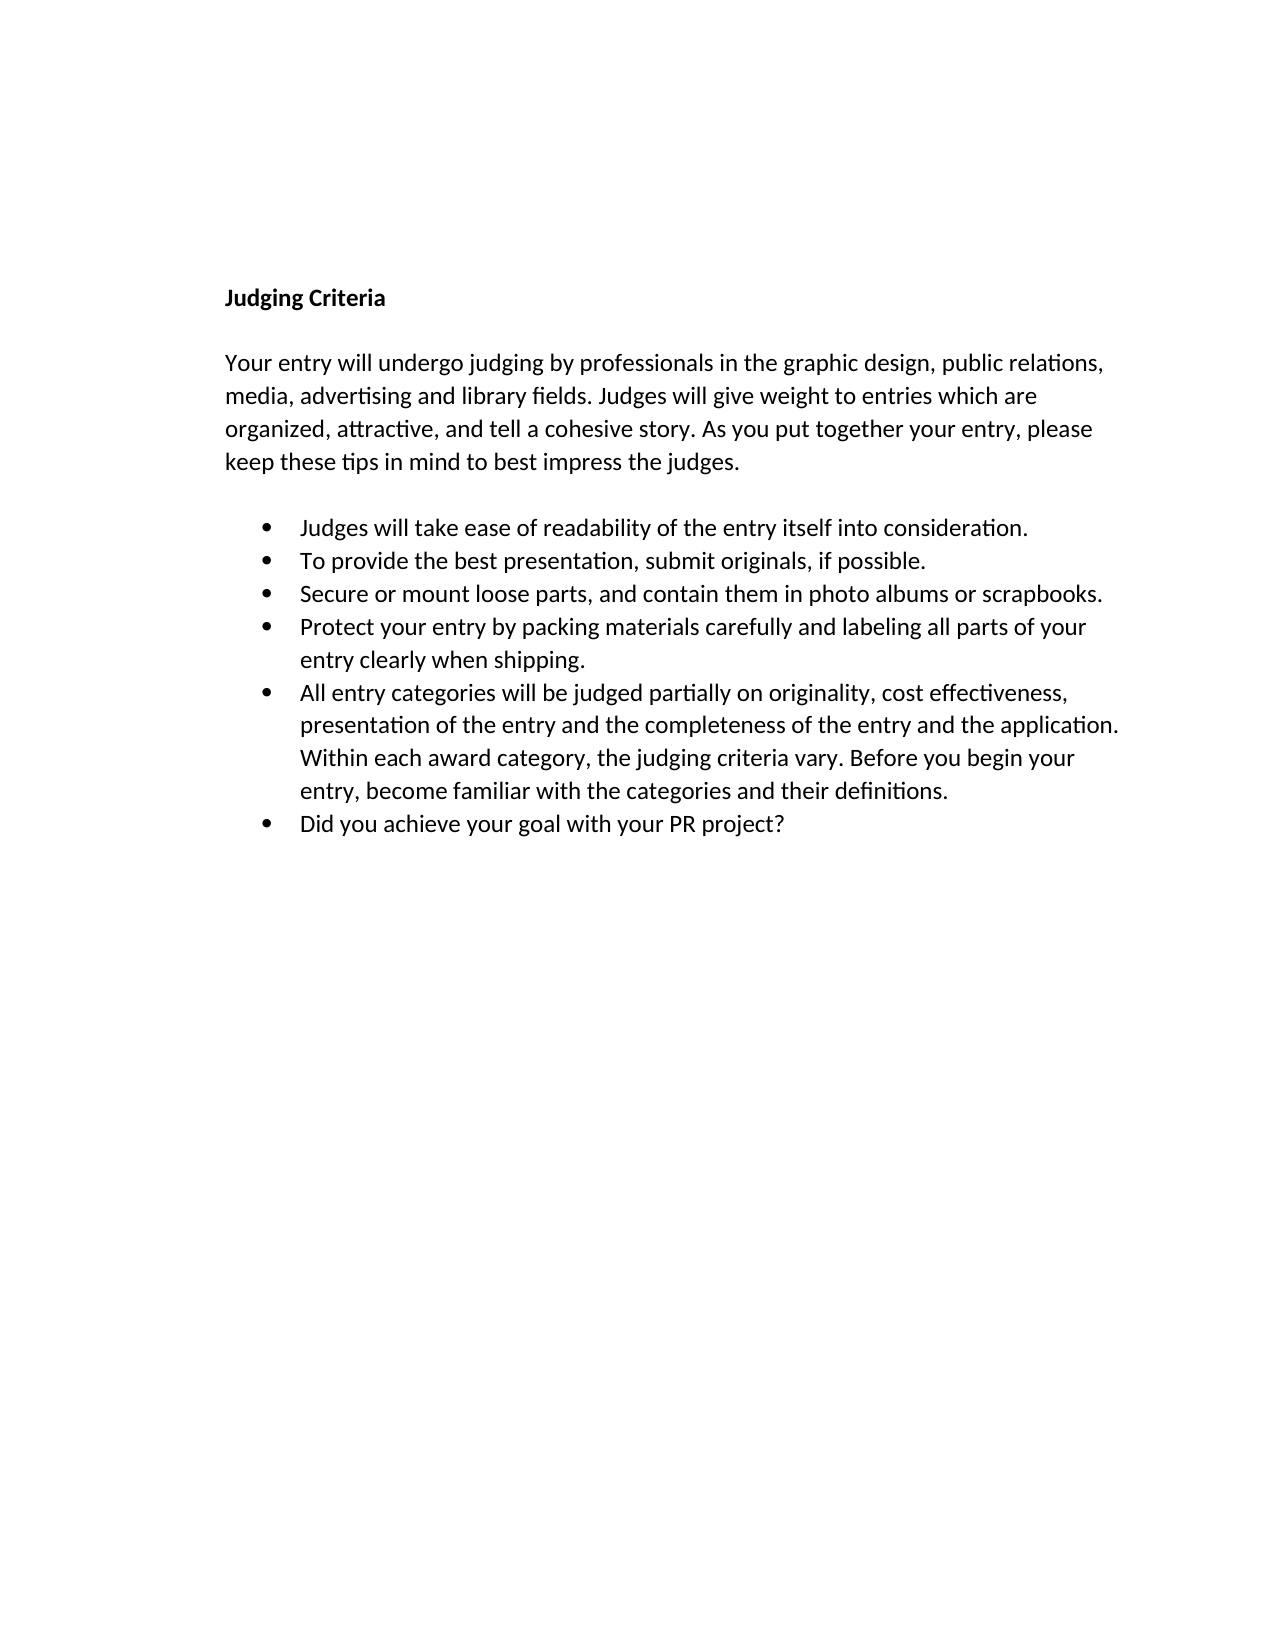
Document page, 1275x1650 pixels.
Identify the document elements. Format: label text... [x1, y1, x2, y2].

list Protect your entry by packing materials carefully and labeling all parts of your entry clearly when shipping. [262, 611, 1125, 674]
list All entry categories will be judged partially on originality, cost effectiveness, presentation of the entry and the completeness of the entry and the application. Within each award category, the judging criteria vary. Before you begin your entry, become familiar with the categories and their definitions. [262, 677, 1125, 806]
list Did you achieve your goal with your PR project? [262, 808, 1125, 839]
list To provide the best presentation, submit originals, if possible. [262, 545, 1125, 576]
list Judges will take ease of readability of the entry itself into consideration. [262, 512, 1125, 543]
list Secure or mount loose parts, and contain them in photo albums or scrapbooks. [262, 578, 1125, 608]
list Your entry will undergo judging by professionals in the graphic design, public relations, media, advertising and library fields. Judges will give weight to entries which are organized, attractive, and tell a cohesive story. As you put together your entry, please keep these tips in mind to best impress the judges. [225, 347, 1125, 477]
list Judging Criteria [225, 282, 1125, 312]
